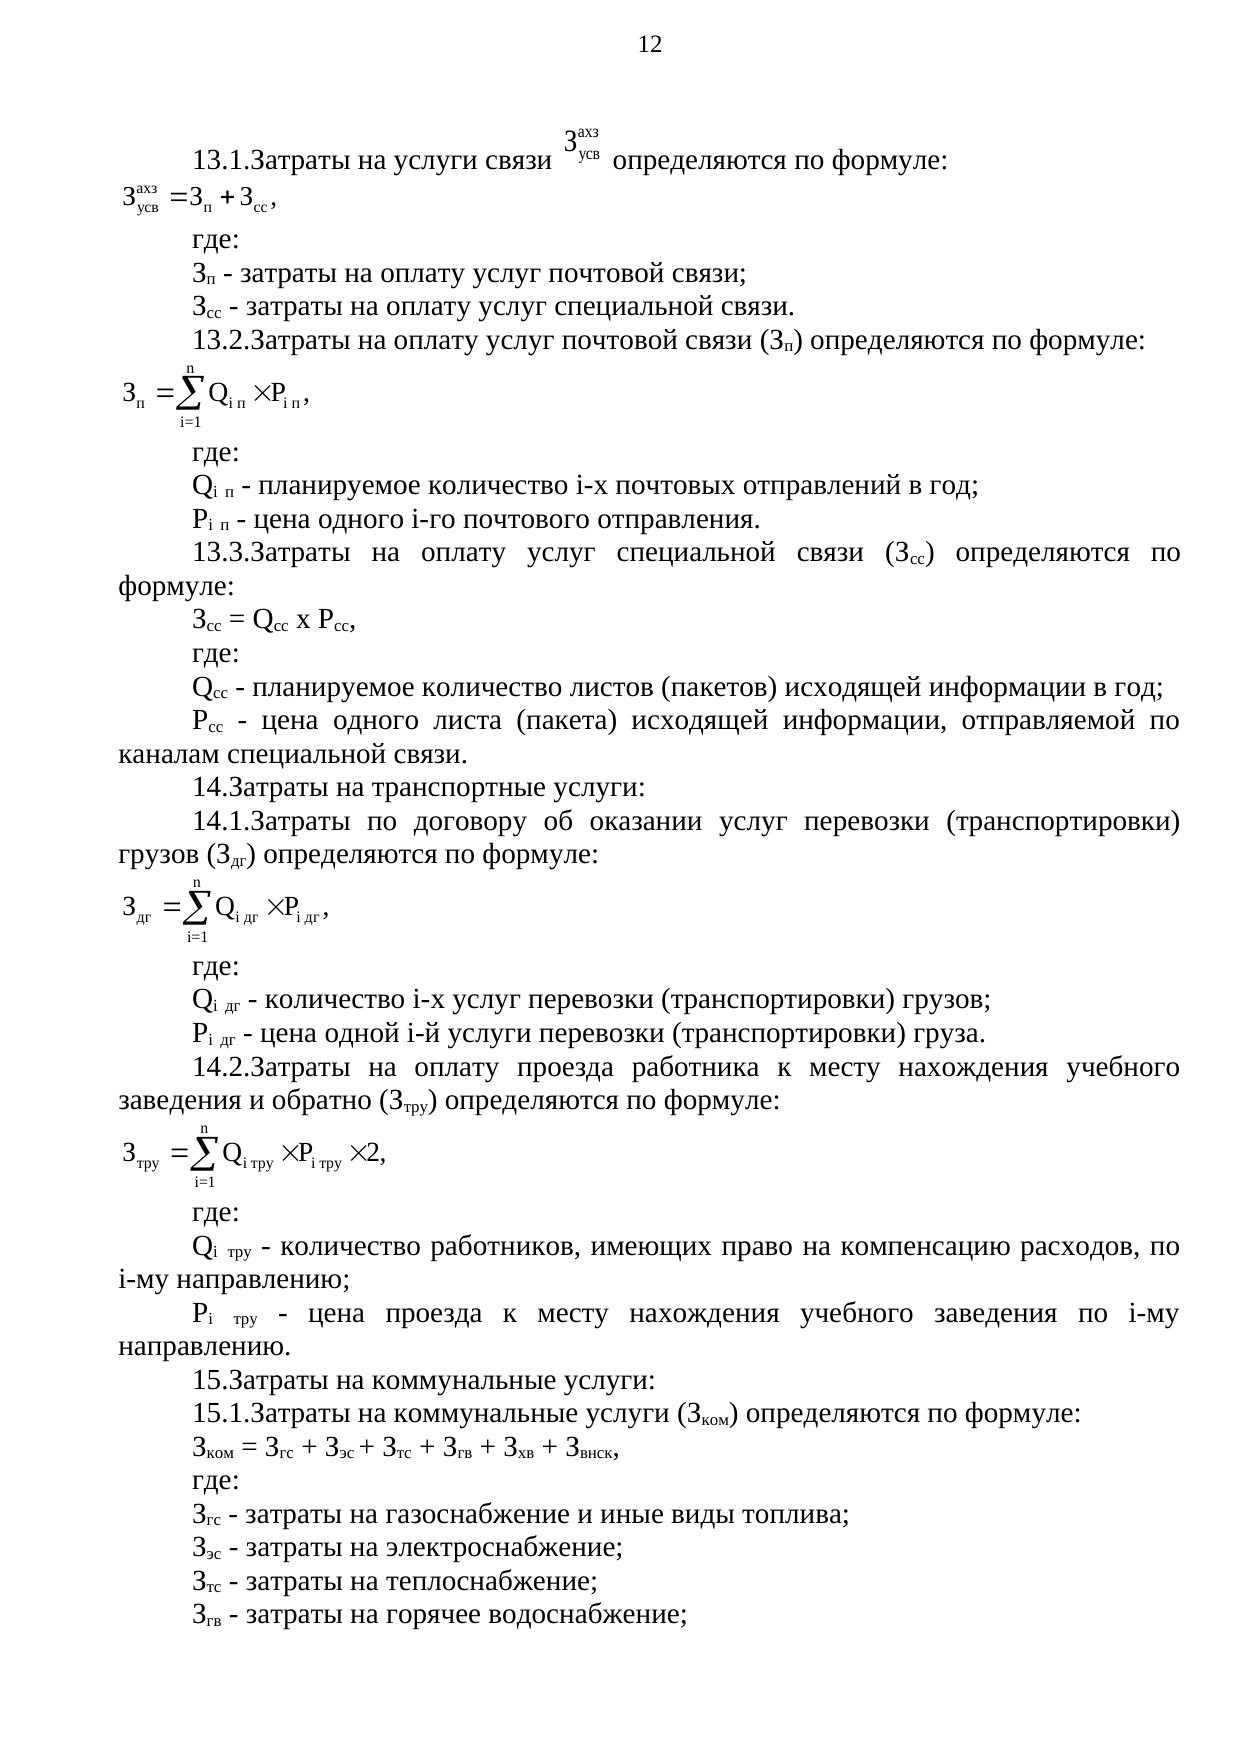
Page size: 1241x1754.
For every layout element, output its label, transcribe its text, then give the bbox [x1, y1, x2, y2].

text где: [118, 635, 1181, 669]
text Pi тру - цена проезда к месту нахождения учебного заведения по i-му направлению. [118, 1295, 1181, 1362]
text где: [118, 1462, 1181, 1496]
text 14.2.Затраты на оплату проезда работника к месту нахождения учебного заведения и обратно (Зтру) определяются по формуле: [118, 1049, 1181, 1116]
text где: [118, 948, 1181, 982]
text Qi дг - количество i-х услуг перевозки (транспортировки) грузов; [118, 982, 1181, 1015]
text где: [118, 434, 1181, 467]
text 13.1.Затраты на услуги связи определяются по формуле: [118, 118, 1181, 176]
text Зсс = Qсс x Pсс, [118, 602, 1181, 635]
text Зтс - затраты на теплоснабжение; [118, 1563, 1181, 1597]
text 13.2.Затраты на оплату услуг почтовой связи (Зп) определяются по формуле: [118, 322, 1181, 356]
text Зком = Згс + Зэс + Зтс + Згв + Зхв + Звнск, [118, 1429, 1181, 1462]
text Зэс - затраты на электроснабжение; [118, 1529, 1181, 1563]
text Зсс - затраты на оплату услуг специальной связи. [118, 288, 1181, 322]
text 14.Затраты на транспортные услуги: [118, 769, 1181, 803]
text Pi дг - цена одной i-й услуги перевозки (транспортировки) груза. [118, 1015, 1181, 1049]
text Зп - затраты на оплату услуг почтовой связи; [118, 255, 1181, 288]
text Qсс - планируемое количество листов (пакетов) исходящей информации в год; [118, 669, 1181, 702]
text Згв - затраты на горячее водоснабжение; [118, 1597, 1181, 1630]
text Qi тру - количество работников, имеющих право на компенсацию расходов, по i-му направлению; [118, 1228, 1181, 1295]
text Pсс - цена одного листа (пакета) исходящей информации, отправляемой по каналам специальной связи. [118, 702, 1181, 769]
text 15.1.Затраты на коммунальные услуги (Зком) определяются по формуле: [118, 1395, 1181, 1429]
text 14.1.Затраты по договору об оказании услуг перевозки (транспортировки) грузов (Здг) определяются по формуле: [118, 803, 1181, 870]
text Pi п - цена одного i-го почтового отправления. [118, 501, 1181, 534]
text 13.3.Затраты на оплату услуг специальной связи (Зсс) определяются по формуле: [118, 534, 1181, 602]
text Згс - затраты на газоснабжение и иные виды топлива; [118, 1496, 1181, 1529]
text Qi п - планируемое количество i-х почтовых отправлений в год; [118, 467, 1181, 501]
text 15.Затраты на коммунальные услуги: [118, 1362, 1181, 1395]
text где: [118, 1194, 1181, 1228]
text где: [118, 221, 1181, 255]
